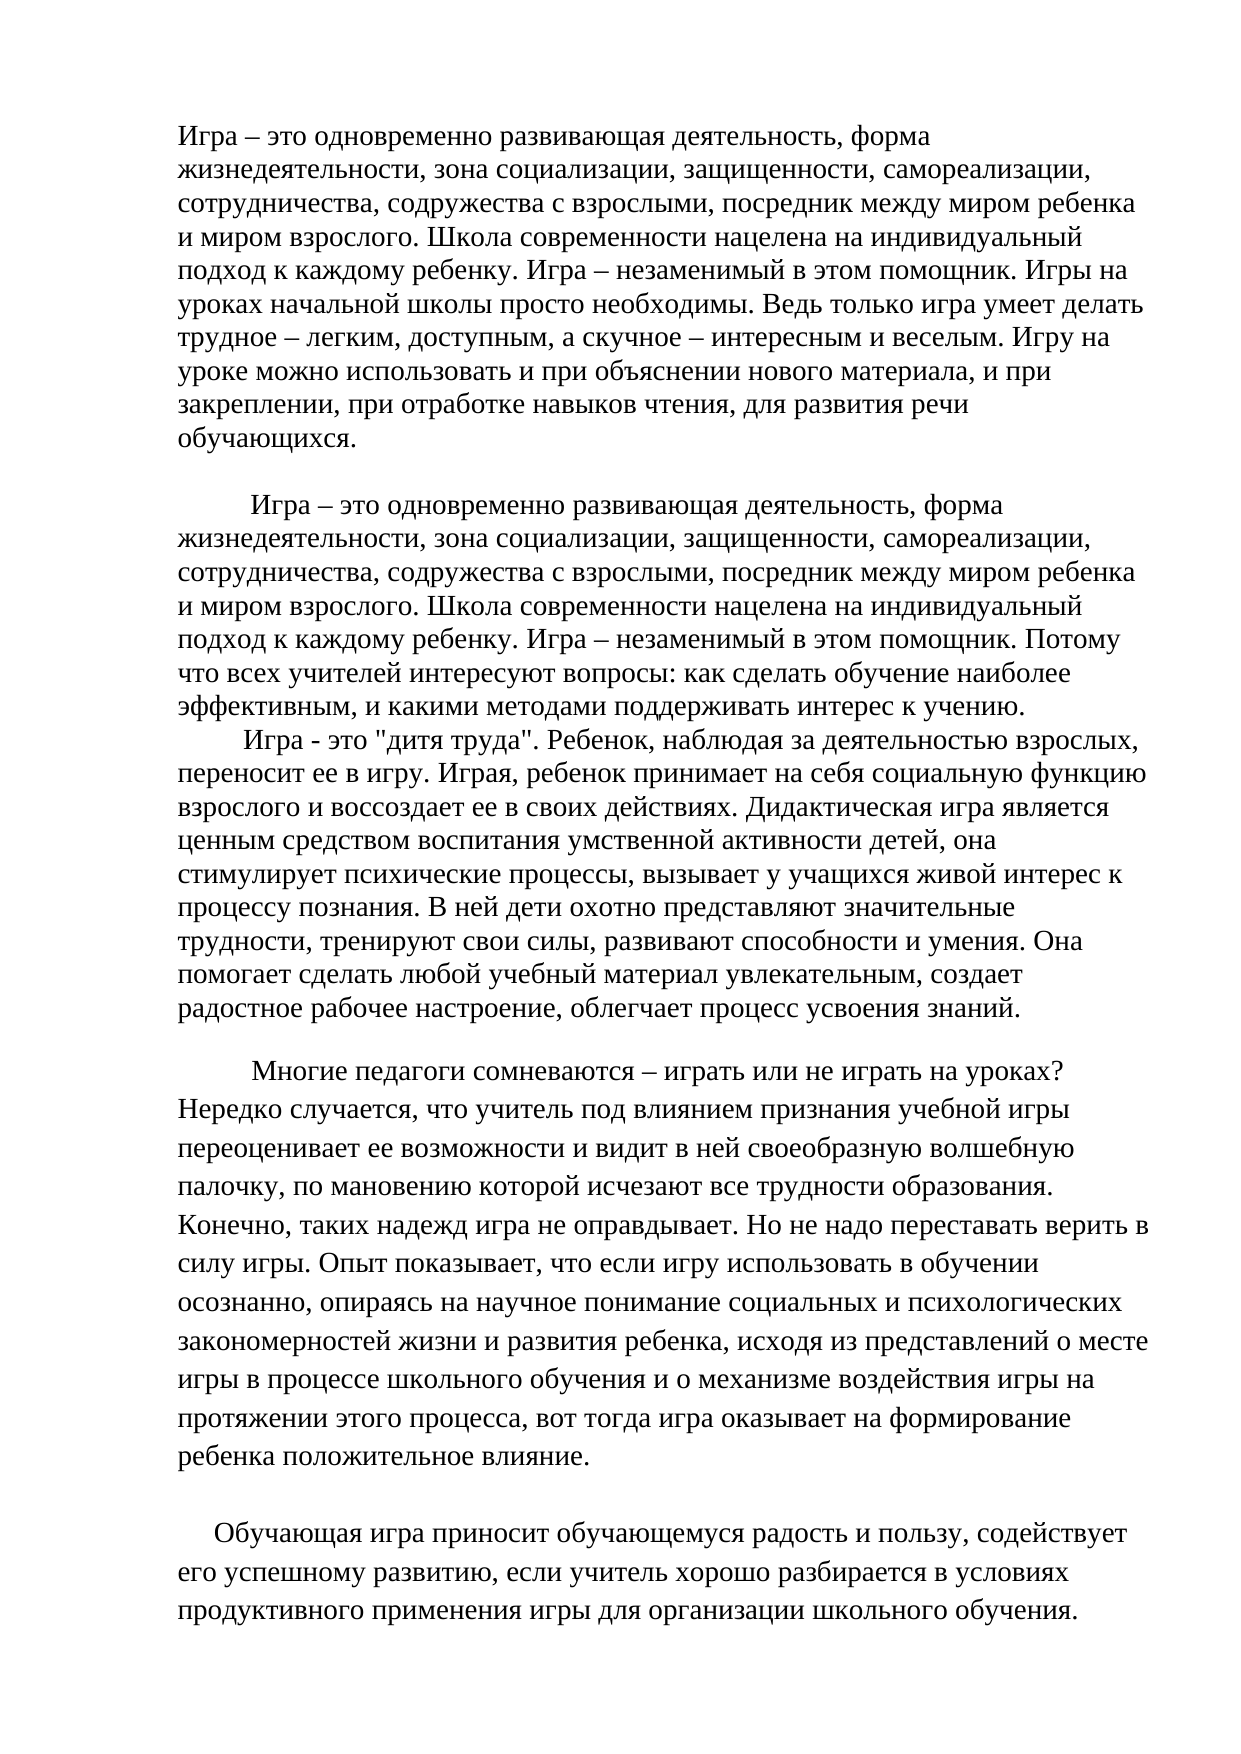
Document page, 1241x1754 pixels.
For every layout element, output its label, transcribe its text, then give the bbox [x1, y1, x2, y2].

text Игра – это одновременно развивающая деятельность, форма жизнедеятельности, зона социализации, защищенности, самореализации, сотрудничества, содружества с взрослыми, посредник между миром ребенка и миром взрослого. Школа современности нацелена на индивидуальный подход к каждому ребенку. Игра – незаменимый в этом помощник. Игры на уроках начальной школы просто необходимы. Ведь только игра умеет делать трудное – легким, доступным, а скучное – интересным и веселым. Игру на уроке можно использовать и при объяснении нового материала, и при закреплении, при отработке навыков чтения, для развития речи обучающихся. Игра – это одновременно развивающая деятельность, форма жизнедеятельности, зона социализации, защищенности, самореализации, сотрудничества, содружества с взрослыми, посредник между миром ребенка и миром взрослого. Школа современности нацелена на индивидуальный подход к каждому ребенку. Игра – незаменимый в этом помощник. Потому что всех учителей интересуют вопросы: как сделать обучение наиболее эффективным, и какими методами поддерживать интерес к учению. Игра - это "дитя труда". Ребенок, наблюдая за деятельностью взрослых, переносит ее в игру. Играя, ребенок принимает на себя социальную функцию взрослого и воссоздает ее в своих действиях. Дидактическая игра является ценным средством воспитания умственной активности детей, она стимулирует психические процессы, вызывает у учащихся живой интерес к процессу познания. В ней дети охотно представляют значительные трудности, тренируют свои силы, развивают способности и умения. Она помогает сделать любой учебный материал увлекательным, создает радостное рабочее настроение, облегчает процесс усвоения знаний. [177, 118, 1152, 1024]
text Многие педагоги сомневаются – играть или не играть на уроках? Нередко случается, что учитель под влиянием признания учебной игры переоценивает ее возможности и видит в ней своеобразную волшебную палочку, по мановению которой исчезают все трудности образования. Конечно, таких надежд игра не оправдывает. Но не надо переставать верить в силу игры. Опыт показывает, что если игру использовать в обучении осознанно, опираясь на научное понимание социальных и психологических закономерностей жизни и развития ребенка, исходя из представлений о месте игры в процессе школьного обучения и о механизме воздействия игры на протяжении этого процесса, вот тогда игра оказывает на формирование ребенка положительное влияние. Обучающая игра приносит обучающемуся радость и пользу, содействует его успешному развитию, если учитель хорошо разбирается в условиях продуктивного применения игры для организации школьного обучения. [177, 1053, 1152, 1626]
